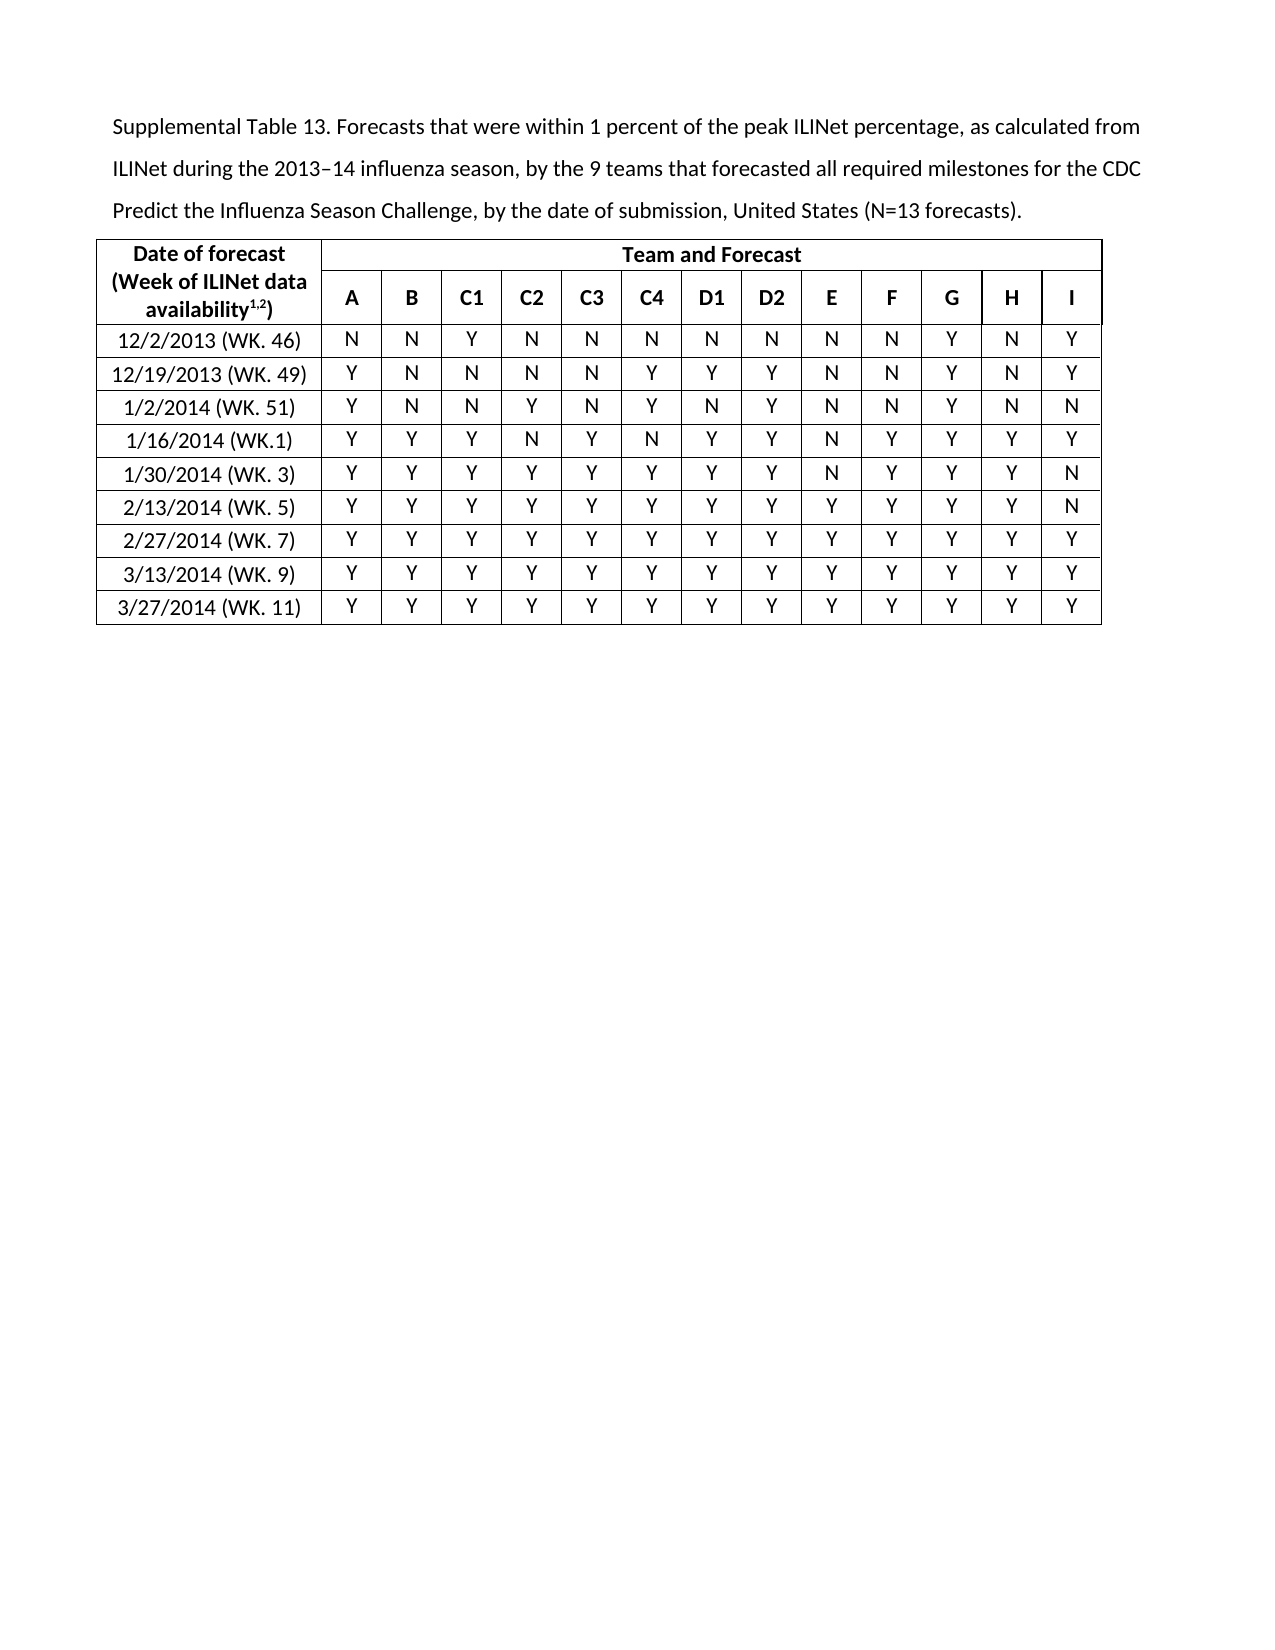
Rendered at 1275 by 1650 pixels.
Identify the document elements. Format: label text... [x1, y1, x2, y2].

table_cell Y [802, 491, 861, 523]
table_cell I [1043, 271, 1101, 323]
table_cell Y [442, 425, 501, 457]
table_cell 3/13/2014 (WK. 9) [97, 558, 321, 590]
table_cell Y [442, 325, 501, 357]
table_cell Y [982, 491, 1041, 523]
table_cell N [382, 358, 441, 390]
table_cell Y [322, 458, 381, 490]
table_cell N [1042, 490, 1101, 523]
table_cell Y [562, 491, 621, 523]
table_cell 2/13/2014 (WK. 5) [97, 491, 321, 523]
table_cell N [382, 325, 441, 357]
table_cell N [502, 425, 561, 457]
table_cell Y [322, 525, 381, 557]
table_cell Y [322, 391, 381, 423]
table_cell Y [322, 591, 381, 623]
table_cell Y [502, 525, 561, 557]
text Supplemental Table 13. Forecasts that were within 1 percent of the peak ILINet percentage, as calculated from ILINet during the 2013–14 influenza season, by the 9 teams that forecasted all required milestones for the CDC Predict the Influenza Season Challenge, by the date of submission, United States (N=13 forecasts). [112, 112, 1162, 224]
table_cell 1/2/2014 (WK. 51) [97, 391, 321, 423]
table_cell Y [802, 525, 861, 557]
table_cell Y [862, 591, 921, 623]
table_cell N [862, 325, 921, 357]
table_cell Y [982, 525, 1041, 557]
table_cell C1 [442, 271, 501, 323]
table_cell Y [742, 558, 801, 590]
table_cell Y [382, 525, 441, 557]
table_cell Y [382, 491, 441, 523]
table_cell Y [682, 358, 741, 390]
table_cell N [982, 325, 1041, 357]
table_cell N [802, 325, 861, 357]
table_cell Y [862, 558, 921, 590]
table_cell Y [622, 591, 681, 623]
table_cell Y [922, 325, 981, 357]
table_cell Y [562, 591, 621, 623]
table_cell N [982, 391, 1041, 423]
table_cell C4 [622, 271, 681, 323]
table_cell Y [802, 558, 861, 590]
table_cell Y [442, 491, 501, 523]
table_cell Y [742, 425, 801, 457]
table_header Team and Forecast [322, 240, 1101, 270]
table_cell A [322, 271, 381, 323]
table_cell 3/27/2014 (WK. 11) [97, 591, 321, 623]
table_cell N [442, 358, 501, 390]
table_cell 2/27/2014 (WK. 7) [97, 525, 321, 557]
table_cell Y [562, 558, 621, 590]
table_cell Y [622, 458, 681, 490]
table_cell G [922, 271, 981, 323]
table_cell N [682, 391, 741, 423]
table_cell Y [1042, 524, 1101, 557]
table_cell Y [742, 358, 801, 390]
table_cell N [862, 358, 921, 390]
table_cell F [862, 271, 921, 323]
table_cell Y [922, 558, 981, 590]
table_cell Y [1042, 557, 1101, 590]
table_cell Y [562, 425, 621, 457]
table_cell B [382, 271, 441, 323]
table_cell Y [502, 591, 561, 623]
table_cell Y [862, 525, 921, 557]
table_cell Y [742, 458, 801, 490]
table_cell Y [502, 558, 561, 590]
table_cell Y [982, 558, 1041, 590]
table_cell N [562, 391, 621, 423]
table_cell Y [922, 358, 981, 390]
table_cell N [322, 325, 381, 357]
table_cell Y [442, 558, 501, 590]
table_cell Y [382, 591, 441, 623]
table_cell Y [922, 525, 981, 557]
table_cell Y [442, 525, 501, 557]
table_cell Y [682, 558, 741, 590]
table_cell N [862, 391, 921, 423]
table_cell Y [922, 591, 981, 623]
table_cell Y [922, 391, 981, 423]
table_cell Y [1042, 590, 1101, 623]
table_cell N [382, 391, 441, 423]
table_cell Y [1042, 357, 1101, 390]
table_cell Y [622, 525, 681, 557]
table_cell Y [1042, 324, 1101, 357]
table_cell Y [1042, 424, 1101, 457]
table_cell N [742, 325, 801, 357]
table_cell N [442, 391, 501, 423]
table_cell Y [922, 491, 981, 523]
table_cell Y [322, 425, 381, 457]
table_cell N [562, 358, 621, 390]
table_cell N [682, 325, 741, 357]
table_cell Y [322, 358, 381, 390]
table_cell E [802, 271, 861, 323]
table_cell Y [682, 458, 741, 490]
table_cell Y [742, 591, 801, 623]
table_cell 1/16/2014 (WK.1) [97, 425, 321, 457]
table_cell N [982, 358, 1041, 390]
table_cell C2 [502, 271, 561, 323]
table_cell Y [682, 591, 741, 623]
table_cell N [1042, 457, 1101, 490]
table_cell Y [982, 591, 1041, 623]
table_cell D1 [682, 271, 741, 323]
table_cell Y [982, 458, 1041, 490]
table_cell Y [862, 425, 921, 457]
table_cell Y [382, 458, 441, 490]
table_cell N [802, 391, 861, 423]
table_cell Y [322, 558, 381, 590]
table_cell N [502, 325, 561, 357]
table_cell Y [922, 458, 981, 490]
table_cell Y [622, 491, 681, 523]
table_cell Y [382, 425, 441, 457]
table_cell Y [742, 491, 801, 523]
table_cell Y [922, 425, 981, 457]
table_cell 12/19/2013 (WK. 49) [97, 358, 321, 390]
table_cell Y [742, 525, 801, 557]
table_cell N [802, 358, 861, 390]
table_cell Y [502, 391, 561, 423]
table_cell Y [322, 491, 381, 523]
table_cell Y [442, 458, 501, 490]
table_cell H [983, 271, 1041, 323]
table_cell Y [742, 391, 801, 423]
table_cell Y [682, 491, 741, 523]
table_cell Y [622, 358, 681, 390]
table_cell Y [862, 458, 921, 490]
table_cell N [502, 358, 561, 390]
table_cell Y [562, 458, 621, 490]
table_cell Y [682, 425, 741, 457]
table_cell Y [502, 491, 561, 523]
table_cell C3 [562, 271, 621, 323]
table_cell Y [682, 525, 741, 557]
table_cell Y [862, 491, 921, 523]
table_cell N [562, 325, 621, 357]
table_cell Y [502, 458, 561, 490]
table_cell D2 [742, 271, 801, 323]
table_cell N [802, 458, 861, 490]
table_cell Y [562, 525, 621, 557]
table_cell 12/2/2013 (WK. 46) [97, 325, 321, 357]
table_cell 1/30/2014 (WK. 3) [97, 458, 321, 490]
table_cell N [1042, 390, 1101, 423]
table_cell Y [802, 591, 861, 623]
table_cell Y [982, 425, 1041, 457]
table_header Date of forecast (Week of ILINet data availability1,2) [97, 240, 321, 323]
table_cell Y [442, 591, 501, 623]
table_cell Y [382, 558, 441, 590]
table_cell Y [622, 391, 681, 423]
table_cell N [802, 425, 861, 457]
table_cell N [622, 425, 681, 457]
table_cell Y [622, 558, 681, 590]
table_cell N [622, 325, 681, 357]
